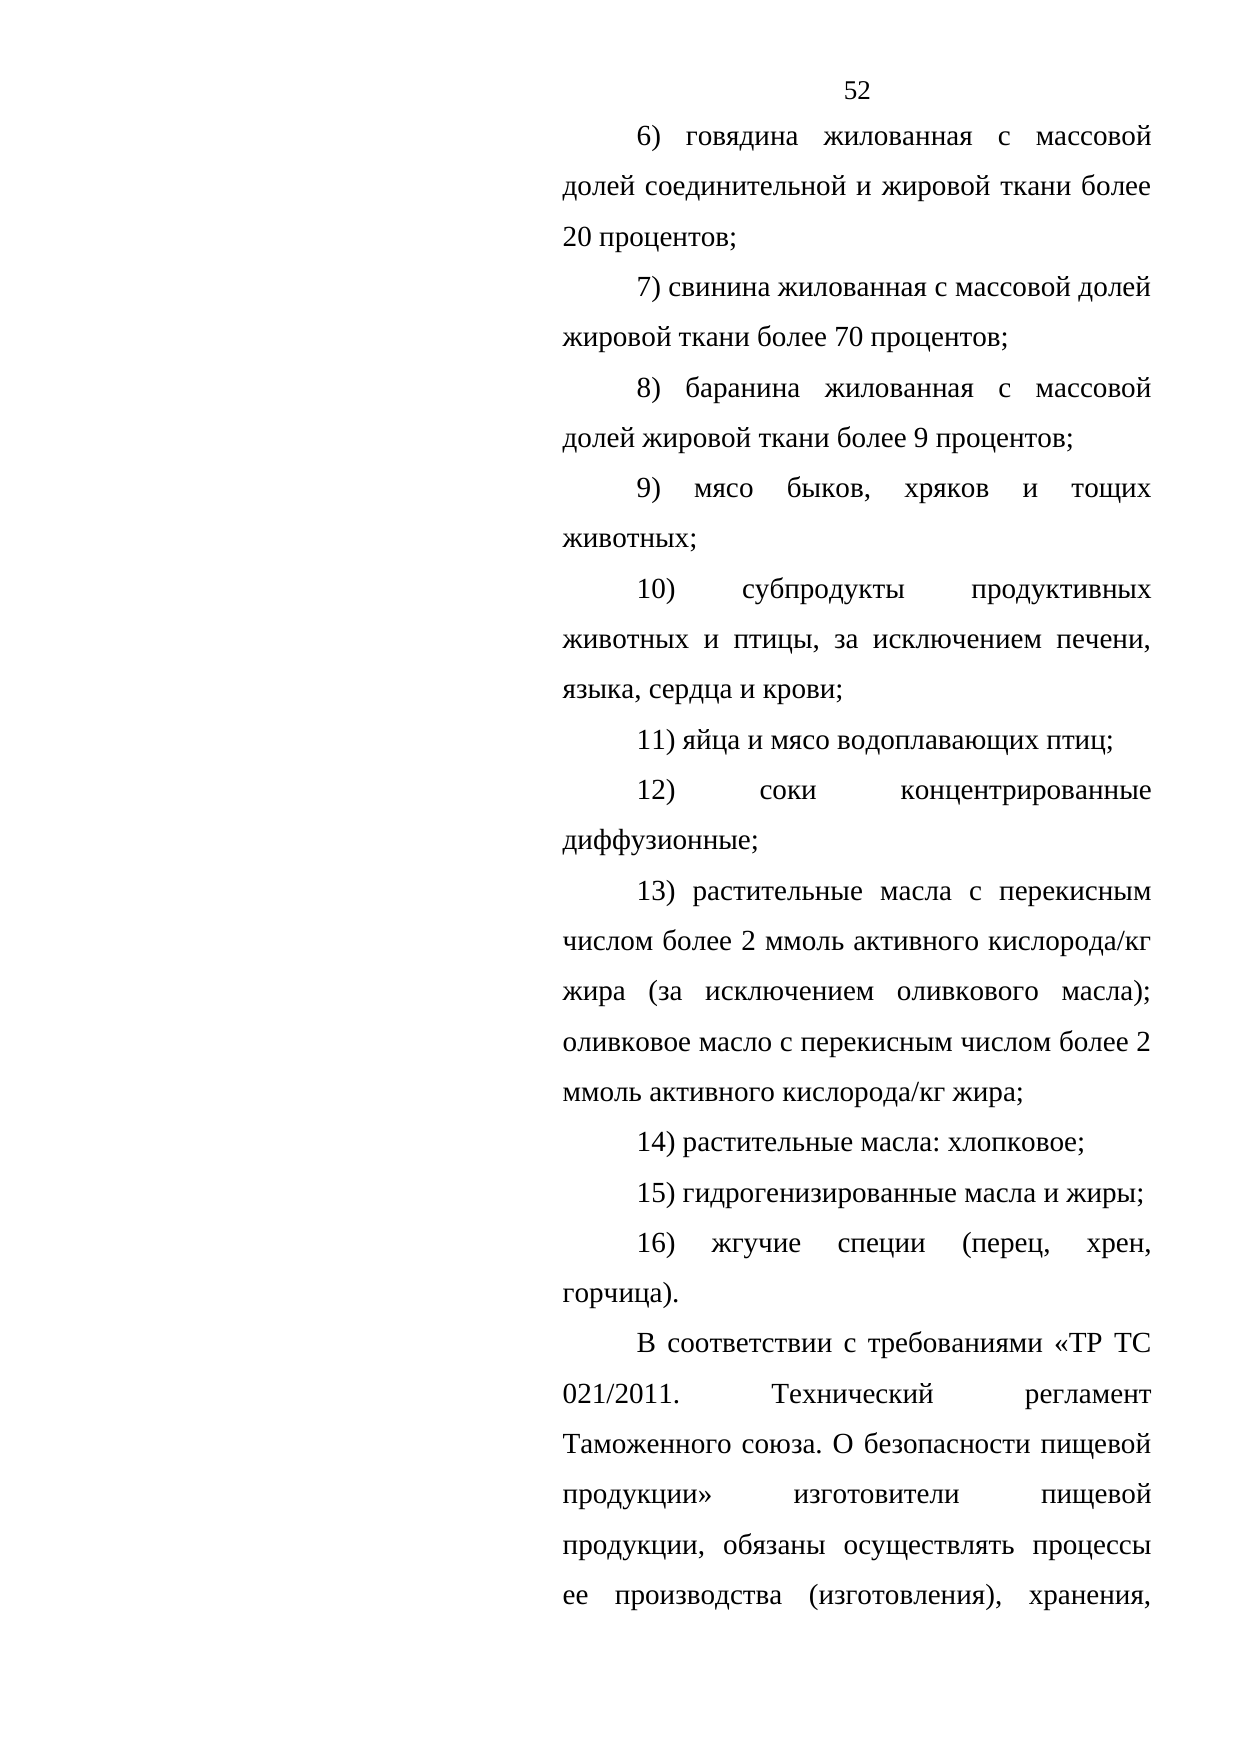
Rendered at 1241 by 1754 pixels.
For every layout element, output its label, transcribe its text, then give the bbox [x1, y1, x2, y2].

text 15) гидрогенизированные масла и жиры; [562, 1175, 1152, 1208]
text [562, 1326, 1152, 1611]
text 10) субпродукты продуктивных животных и птицы, за исключением печени, языка, сердца и крови; [562, 571, 1152, 705]
text 16) жгучие специи (перец, хрен, горчица). [562, 1225, 1152, 1309]
text 13) растительные масла с перекисным числом более 2 ммоль активного кислорода/кг жира (за исключением оливкового масла); оливковое масло с перекисным числом более 2 ммоль активного кислорода/кг жира; [562, 873, 1152, 1108]
text 7) свинина жилованная с массовой долей жировой ткани более 70 процентов; [562, 269, 1152, 353]
text 14) растительные масла: хлопковое; [562, 1124, 1152, 1158]
text 11) яйца и мясо водоплавающих птиц; [562, 722, 1152, 755]
text 8) баранина жилованная с массовой долей жировой ткани более 9 процентов; [562, 370, 1152, 453]
text 6) говядина жилованная с массовой долей соединительной и жировой ткани более 20 процентов; [562, 118, 1152, 252]
text 12) соки концентрированные диффузионные; [562, 772, 1152, 856]
text 9) мясо быков, хряков и тощих животных; [562, 470, 1152, 554]
